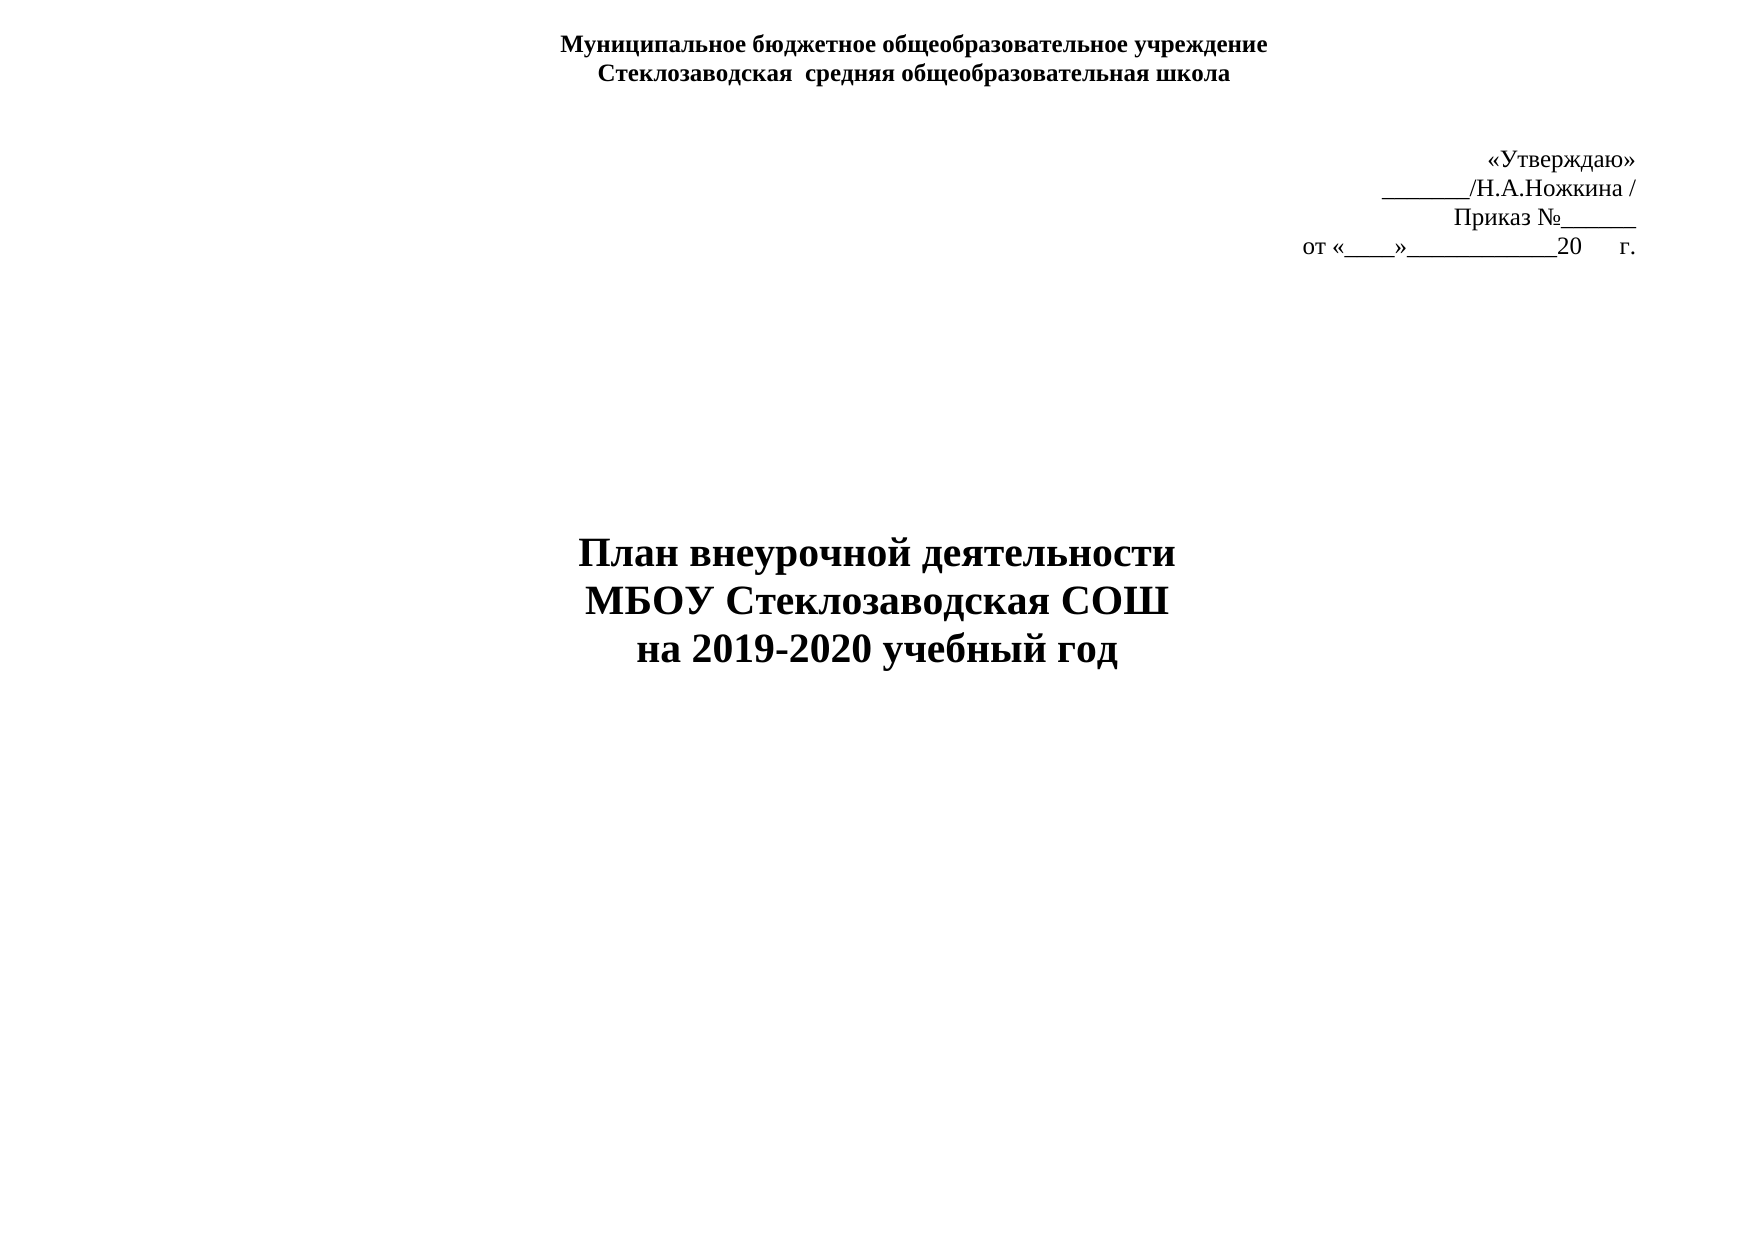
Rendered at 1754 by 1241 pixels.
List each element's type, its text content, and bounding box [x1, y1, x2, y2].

text «Утверждаю» [118, 144, 1636, 173]
text План внеурочной деятельности [118, 528, 1636, 576]
text Муниципальное бюджетное общеобразовательное учреждение [118, 29, 1636, 58]
text Приказ №______ [118, 202, 1636, 231]
text на 2019-2020 учебный год [118, 624, 1636, 672]
text _______/Н.А.Ножкина / [118, 173, 1636, 202]
text от «____»____________20 г. [118, 231, 1636, 259]
text МБОУ Стеклозаводская СОШ [118, 576, 1636, 624]
text Стеклозаводская средняя общеобразовательная школа [118, 58, 1636, 87]
